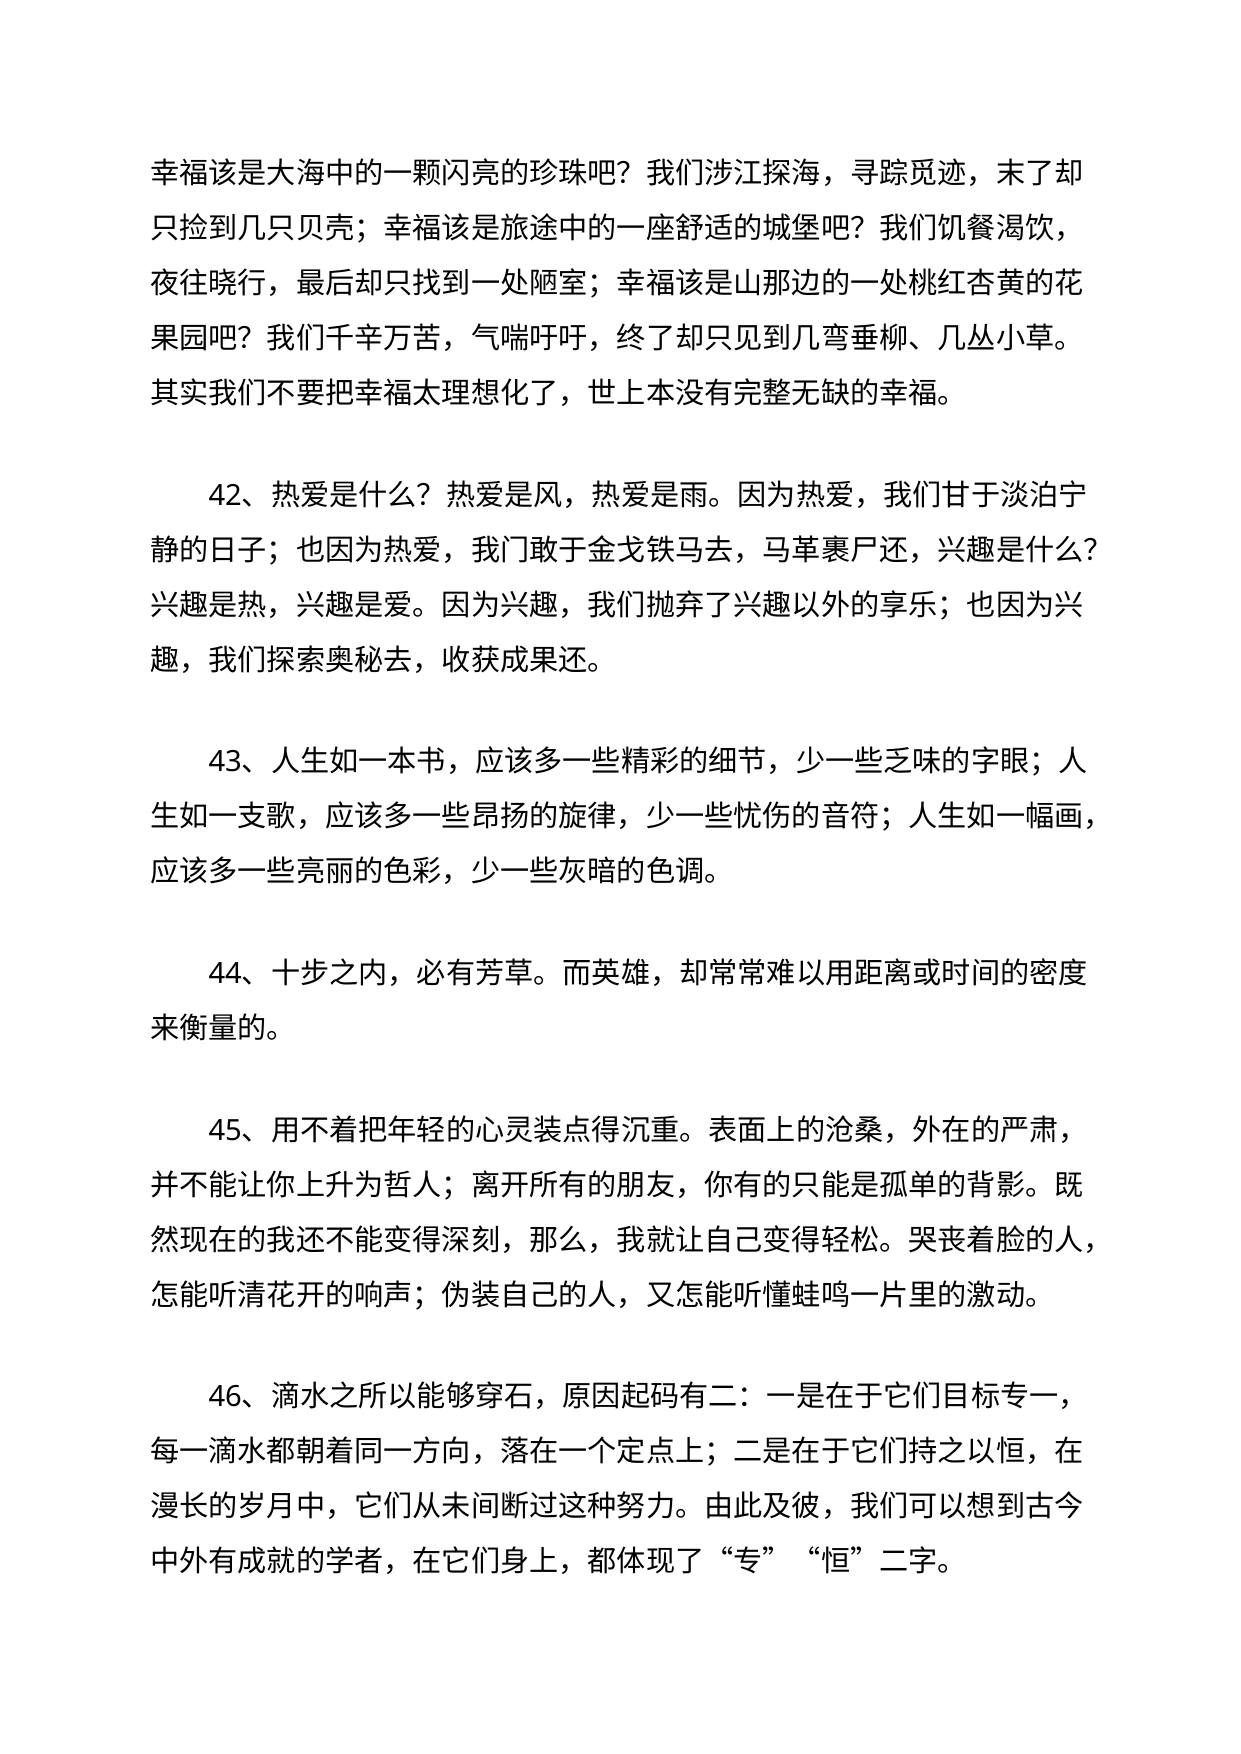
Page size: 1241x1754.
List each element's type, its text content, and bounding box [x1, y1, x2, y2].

text 43、人生如一本书，应该多一些精彩的细节，少一些乏味的字眼；人生如一支歌，应该多一些昂扬的旋律，少一些忧伤的音符；人生如一幅画，应该多一些亮丽的色彩，少一些灰暗的色调。 [150, 738, 1090, 890]
text 44、十步之内，必有芳草。而英雄，却常常难以用距离或时间的密度来衡量的。 [150, 949, 1090, 1047]
text 45、用不着把年轻的心灵装点得沉重。表面上的沧桑，外在的严肃，并不能让你上升为哲人；离开所有的朋友，你有的只能是孤单的背影。既然现在的我还不能变得深刻，那么，我就让自己变得轻松。哭丧着脸的人，怎能听清花开的响声；伪装自己的人，又怎能听懂蛙鸣一片里的激动。 [150, 1106, 1090, 1313]
text 46、滴水之所以能够穿石，原因起码有二：一是在于它们目标专一，每一滴水都朝着同一方向，落在一个定点上；二是在于它们持之以恒，在漫长的岁月中，它们从未间断过这种努力。由此及彼，我们可以想到古今中外有成就的学者，在它们身上，都体现了“专”“恒”二字。 [150, 1373, 1090, 1580]
text 42、热爱是什么？热爱是风，热爱是雨。因为热爱，我们甘于淡泊宁静的日子；也因为热爱，我门敢于金戈铁马去，马革裹尸还，兴趣是什么？兴趣是热，兴趣是爱。因为兴趣，我们抛弃了兴趣以外的享乐；也因为兴趣，我们探索奥秘去，收获成果还。 [150, 471, 1090, 678]
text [150, 150, 1090, 412]
